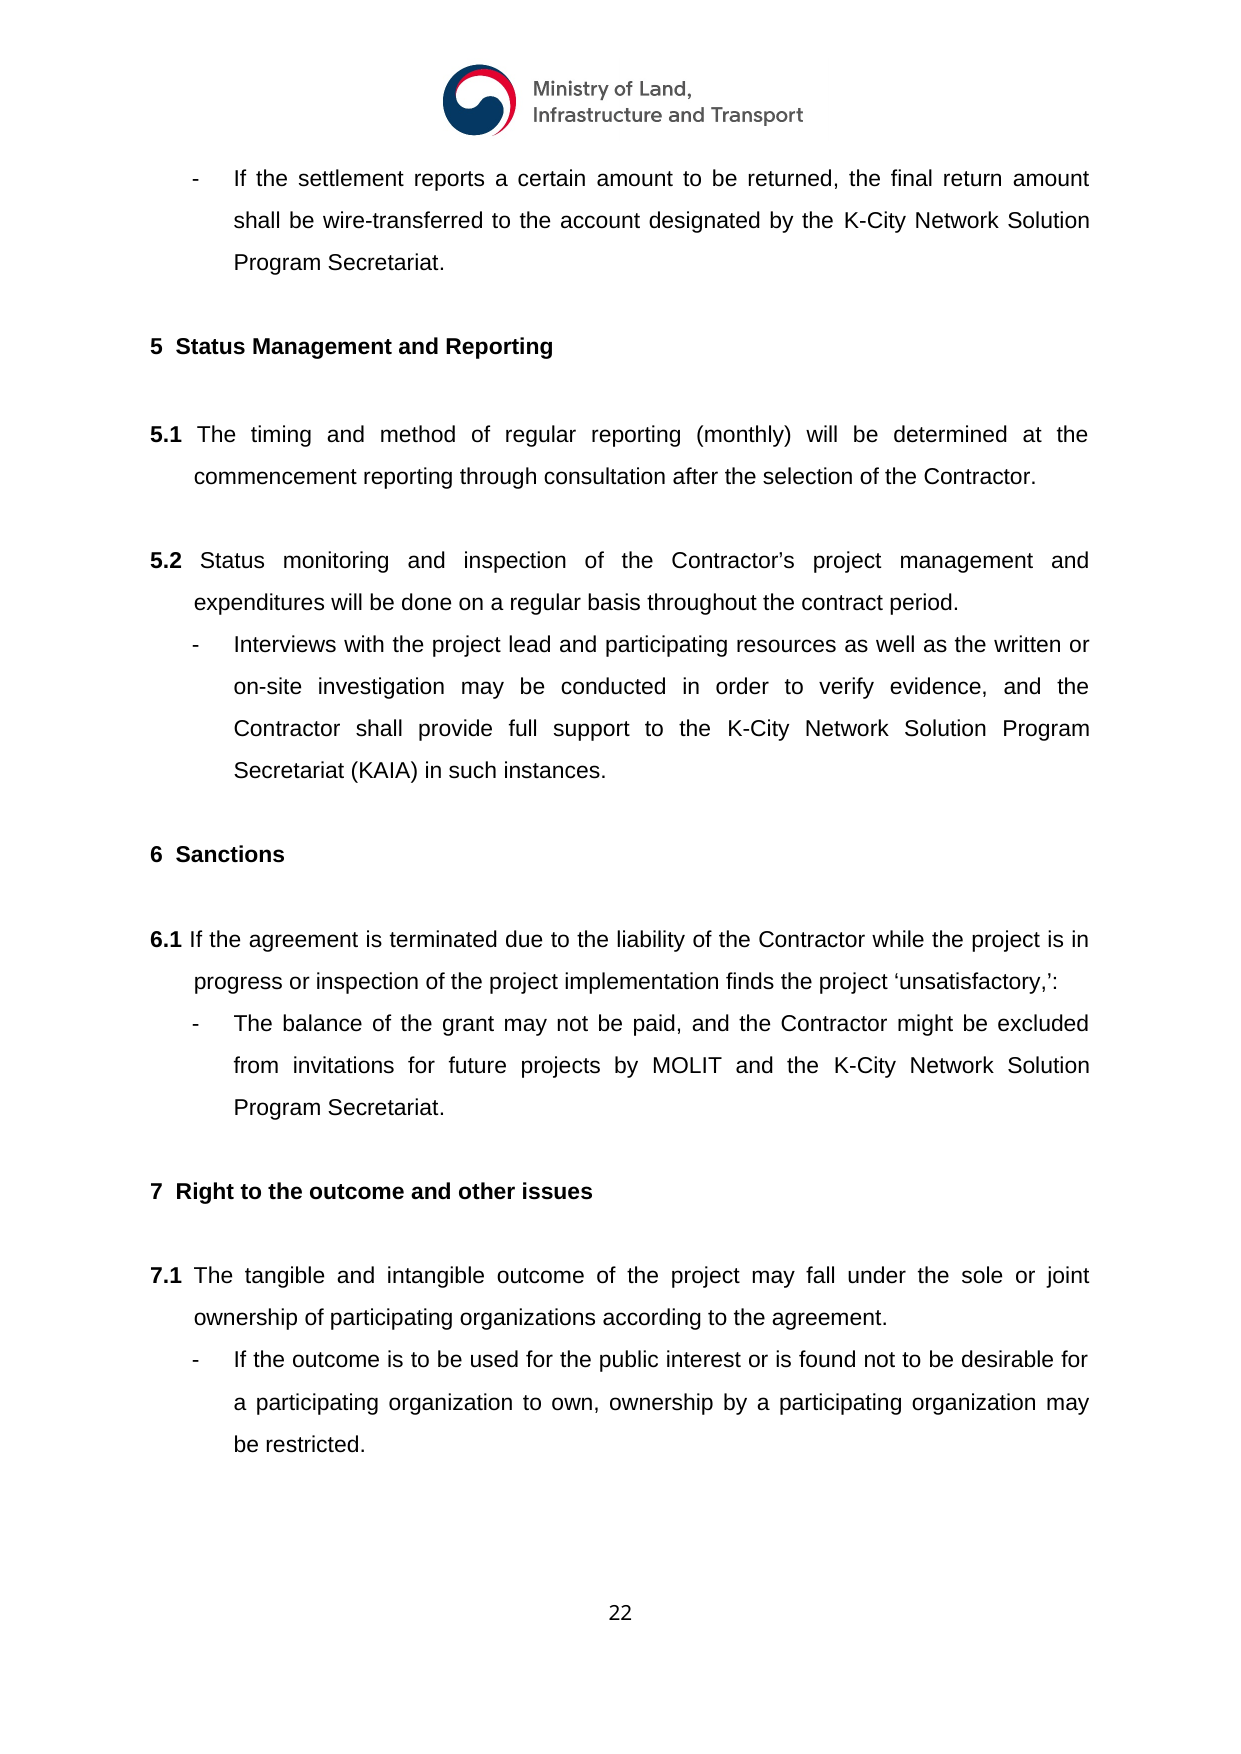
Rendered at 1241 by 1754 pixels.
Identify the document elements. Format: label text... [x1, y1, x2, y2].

picture [411, 58, 829, 141]
text 5.2 Status monitoring and inspection of the Contractor’s project management and expenditures will be done on a regular basis throughout the contract period. [150, 547, 1090, 615]
text 5.1 The timing and method of regular reporting (monthly) will be determined at the commencement reporting through consultation after the selection of the Contractor. [150, 421, 1090, 489]
text 7.1 The tangible and intangible outcome of the project may fall under the sole or joint ownership of participating organizations according to the agreement. [150, 1262, 1090, 1331]
text 6 Sanctions [150, 841, 1090, 868]
list If the outcome is to be used for the public interest or is found not to be desirable for a participating organization to own, ownership by a participating organization may be restricted. [192, 1346, 1090, 1457]
list If the settlement reports a certain amount to be returned, the final return amount shall be wire-transferred to the account designated by the K-City Network Solution Program Secretariat. [192, 165, 1090, 275]
text 6.1 If the agreement is terminated due to the liability of the Contractor while the project is in progress or inspection of the project implementation finds the project ‘unsatisfactory,’: [150, 926, 1090, 994]
text 5 Status Management and Reporting [150, 333, 1090, 359]
list The balance of the grant may not be paid, and the Contractor might be excluded from invitations for future projects by MOLIT and the K-City Network Solution Program Secretariat. [192, 1010, 1090, 1120]
list Interviews with the project lead and participating resources as well as the written or on-site investigation may be conducted in order to verify evidence, and the Contractor shall provide full support to the K-City Network Solution Program Secretariat (KAIA) in such instances. [192, 631, 1090, 784]
text 7 Right to the outcome and other issues [150, 1178, 1090, 1204]
